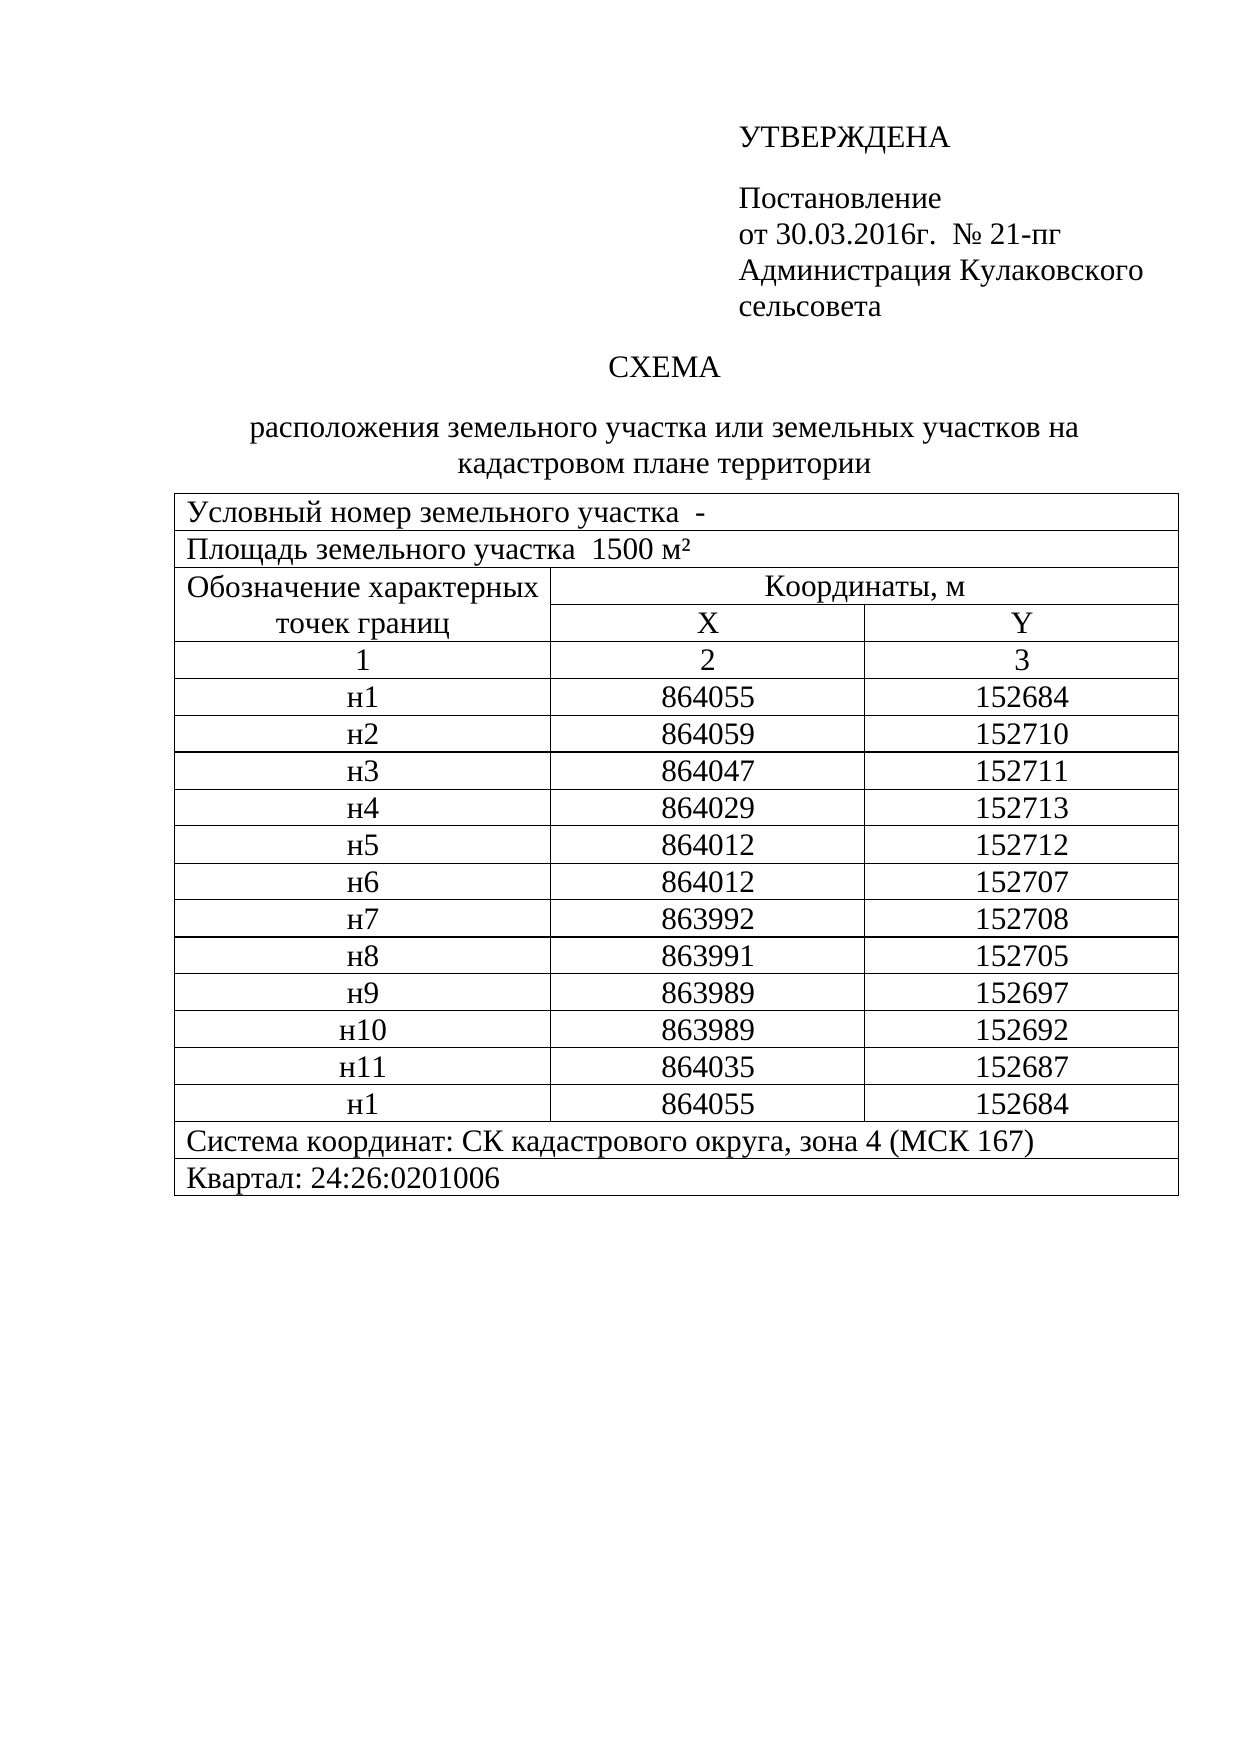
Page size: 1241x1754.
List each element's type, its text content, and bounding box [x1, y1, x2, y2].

table_cell 864059 [551, 716, 864, 751]
table_cell н8 [175, 938, 550, 973]
table_cell 152707 [865, 864, 1178, 899]
table_cell 3 [865, 642, 1178, 677]
table_cell 152705 [865, 938, 1178, 973]
table_cell 863991 [551, 938, 864, 973]
table_cell 152697 [865, 974, 1178, 1010]
table_cell 152684 [865, 679, 1178, 714]
table_cell Квартал: 24:26:0201006 [175, 1159, 1178, 1195]
table_cell Координаты, м [551, 568, 1178, 603]
table_cell 864029 [551, 790, 864, 825]
table_cell 152687 [865, 1048, 1178, 1084]
table_cell н7 [175, 900, 550, 936]
table_cell 1 [175, 642, 550, 677]
table_cell 2 [551, 642, 864, 677]
table_cell н5 [175, 826, 550, 862]
table_cell н6 [175, 864, 550, 899]
table_cell X [551, 605, 864, 641]
text УТВЕРЖДЕНА [738, 118, 1152, 154]
table_cell н1 [175, 1085, 550, 1121]
table_cell н10 [175, 1011, 550, 1047]
table_cell Система координат: СК кадастрового округа, зона 4 (МСК 167) [175, 1122, 1178, 1158]
text СХЕМА [177, 348, 1152, 384]
table_cell 152711 [865, 753, 1178, 788]
table_cell 864035 [551, 1048, 864, 1084]
table_cell 152712 [865, 826, 1178, 862]
table_header Условный номер земельного участка - [175, 494, 1178, 529]
table_cell н1 [175, 679, 550, 714]
table_cell 863992 [551, 900, 864, 936]
table_cell 864047 [551, 753, 864, 788]
table_cell н4 [175, 790, 550, 825]
table_cell Обозначение характерных точек границ [175, 568, 550, 641]
table_cell Площадь земельного участка 1500 м² [175, 531, 1178, 567]
table_cell 152692 [865, 1011, 1178, 1047]
table_cell 863989 [551, 974, 864, 1010]
table_cell 864055 [551, 1085, 864, 1121]
table_cell н2 [175, 716, 550, 751]
table_cell 152684 [865, 1085, 1178, 1121]
table_cell 152708 [865, 900, 1178, 936]
table_cell н3 [175, 753, 550, 788]
table_cell Y [865, 605, 1178, 641]
text Постановление [738, 179, 1152, 215]
table_cell 152710 [865, 716, 1178, 751]
text от 30.03.2016г. № 21-пг [738, 215, 1152, 251]
table_cell 863989 [551, 1011, 864, 1047]
table_cell н11 [175, 1048, 550, 1084]
table_cell 864012 [551, 864, 864, 899]
table_cell н9 [175, 974, 550, 1010]
table_cell 864012 [551, 826, 864, 862]
text Администрация Кулаковского сельсовета [738, 251, 1152, 323]
table_cell 152713 [865, 790, 1178, 825]
table_cell 864055 [551, 679, 864, 714]
text расположения земельного участка или земельных участков на кадастровом плане территории [177, 409, 1152, 481]
